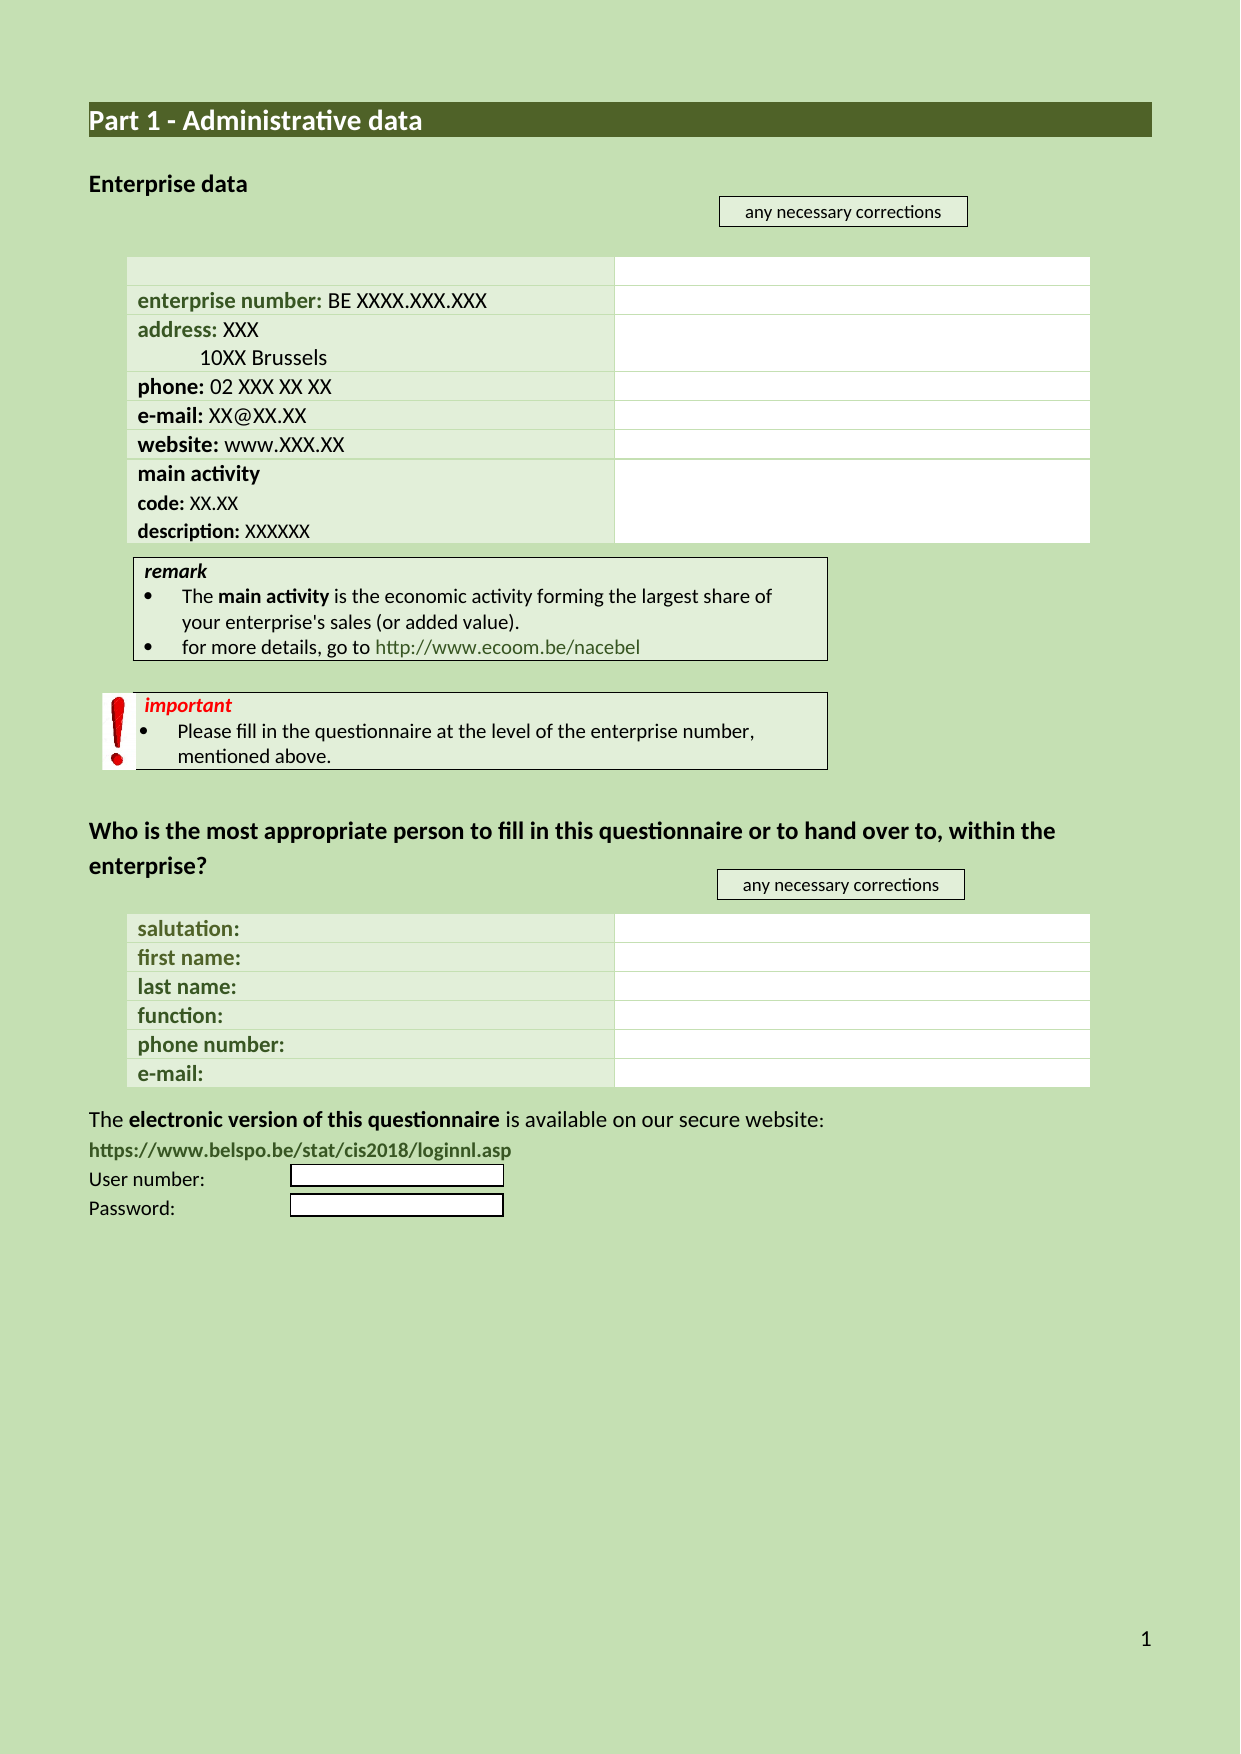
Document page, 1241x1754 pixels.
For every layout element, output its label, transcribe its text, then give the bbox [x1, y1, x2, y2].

table_header [615, 257, 1090, 285]
table_cell phone: 02 XXX XX XX [127, 372, 614, 400]
text The electronic version of this questionnaire is available on our secure website: https://www.belspo.be/stat/cis2018/loginnl.asp User number: Password: [89, 1088, 1152, 1221]
table_cell [615, 1030, 1090, 1058]
table_cell [615, 315, 1090, 371]
table_cell [615, 401, 1090, 429]
table_header salutation: [127, 914, 614, 942]
table_cell [615, 943, 1090, 971]
text Who is the most appropriate person to fill in this questionnaire or to hand over to, within the enterprise? [89, 815, 1152, 881]
table_cell [615, 1059, 1090, 1087]
table_cell website: www.XXX.XX [127, 430, 614, 458]
table_cell function: [127, 1001, 614, 1029]
picture [102, 693, 136, 770]
text Enterprise data [89, 168, 1152, 198]
table_cell enterprise number: BE XXXX.XXX.XXX [127, 286, 614, 314]
table_header remark The main activity is the economic activity forming the largest share of your enterprise's sales (or added value). for more details, go to http://www.ecoom.be/nacebel [134, 558, 827, 660]
table_cell [615, 972, 1090, 1000]
table_cell e-mail: [127, 1059, 614, 1087]
table_header [127, 257, 614, 285]
table_header [615, 914, 1090, 942]
table_header any necessary corrections [720, 197, 967, 226]
table_cell first name: [127, 943, 614, 971]
table_header any necessary corrections [718, 870, 964, 899]
table_cell [615, 286, 1090, 314]
table_cell phone number: [127, 1030, 614, 1058]
table_cell address: XXX 10XX Brussels [127, 315, 614, 371]
table_cell last name: [127, 972, 614, 1000]
table_header important Please fill in the questionnaire at the level of the enterprise number, mentioned above. [136, 693, 827, 769]
text Part 1 - Administrative data [89, 102, 1152, 137]
table_cell [615, 372, 1090, 400]
table_cell [615, 430, 1090, 458]
table_cell main activity code: XX.XX description: XXXXXX [127, 460, 614, 543]
table_cell [615, 1001, 1090, 1029]
table_cell [615, 460, 1090, 543]
table_cell e-mail: XX@XX.XX [127, 401, 614, 429]
